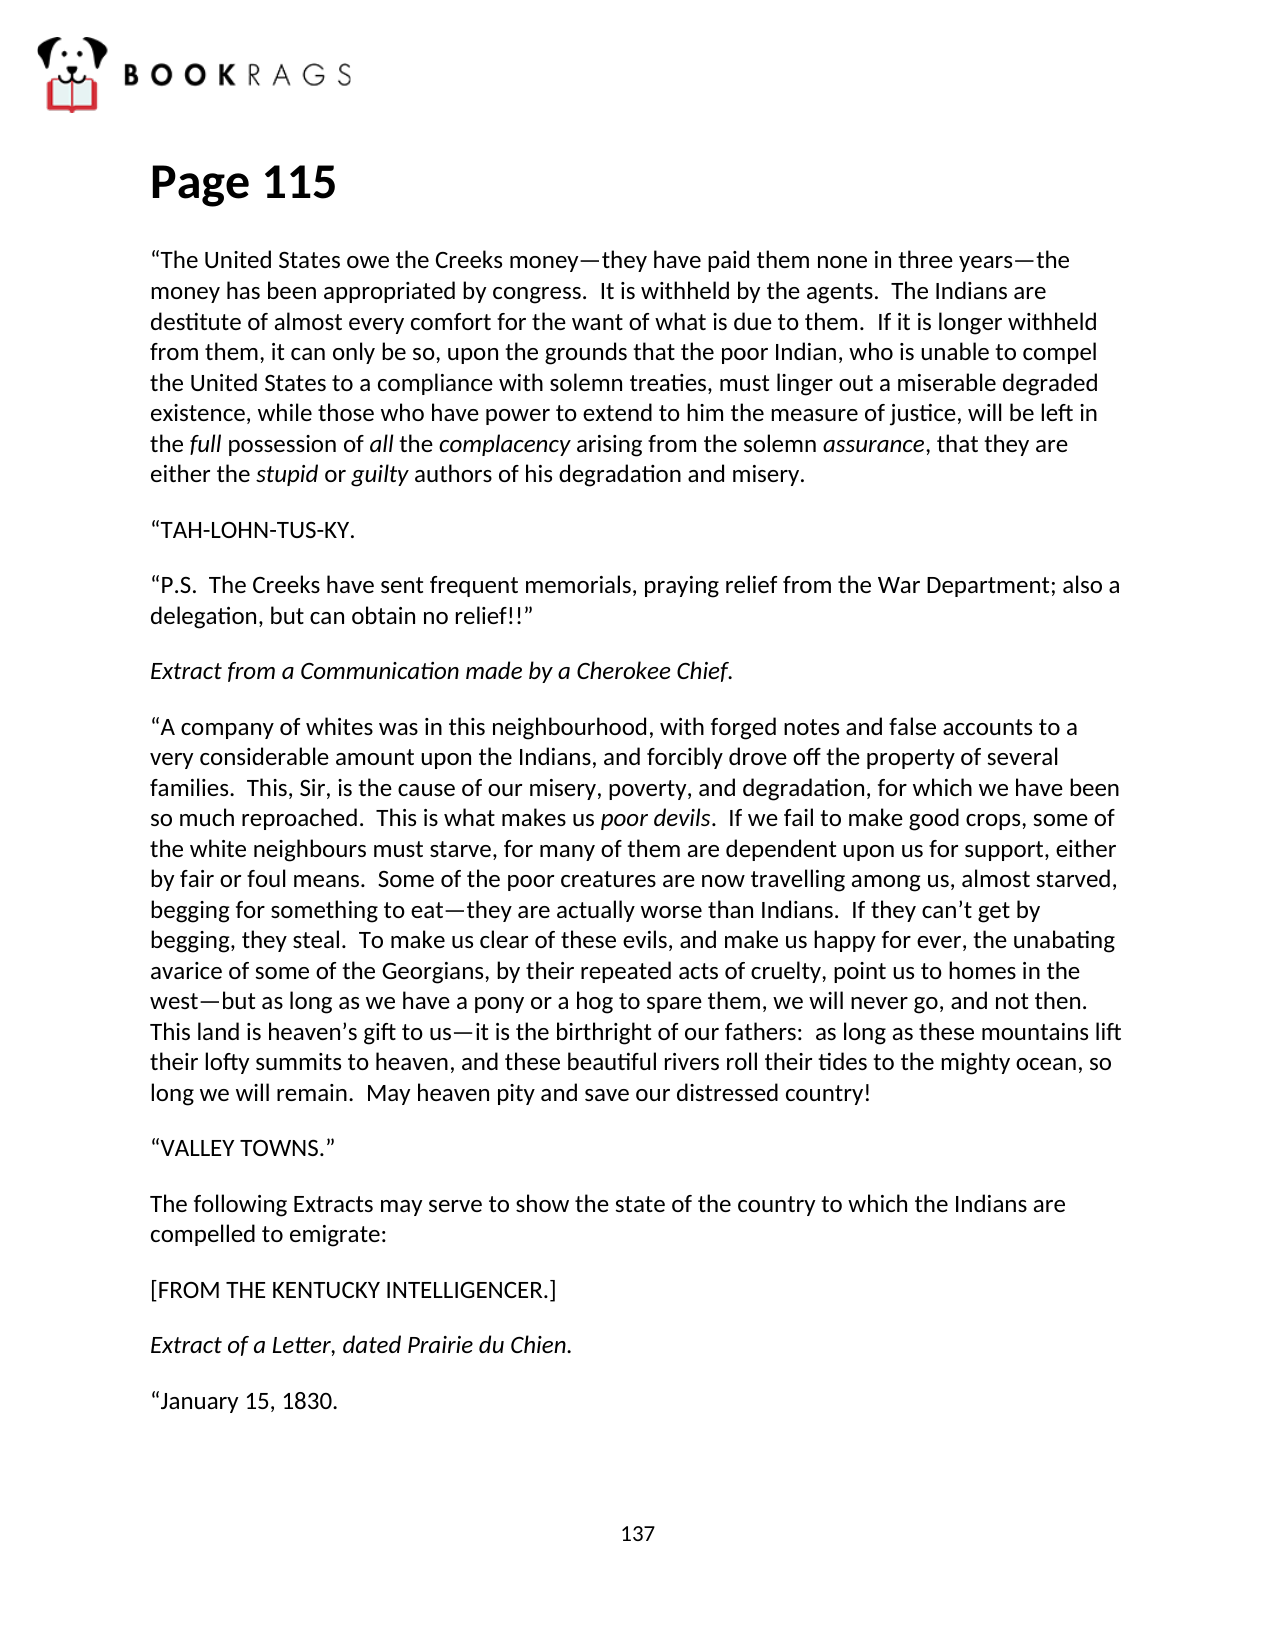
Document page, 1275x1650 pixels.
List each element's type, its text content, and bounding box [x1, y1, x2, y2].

text “A company of whites was in this neighbourhood, with forged notes and false accounts to a very considerable amount upon the Indians, and forcibly drove off the property of several families. This, Sir, is the cause of our misery, poverty, and degradation, for which we have been so much reproached. This is what makes us poor devils. If we fail to make good crops, some of the white neighbours must starve, for many of them are dependent upon us for support, either by fair or foul means. Some of the poor creatures are now travelling among us, almost starved, begging for something to eat—­they are actually worse than Indians. If they can’t get by begging, they steal. To make us clear of these evils, and make us happy for ever, the unabating avarice of some of the Georgians, by their repeated acts of cruelty, point us to homes in the west—­but as long as we have a pony or a hog to spare them, we will never go, and not then. This land is heaven’s gift to us—­it is the birthright of our fathers: as long as these mountains lift their lofty summits to heaven, and these beautiful rivers roll their tides to the mighty ocean, so long we will remain. May heaven pity and save our distressed country! [150, 711, 1125, 1108]
text “TAH-LOHN-TUS-KY. [150, 514, 1125, 544]
text “The United States owe the Creeks money—­they have paid them none in three years—­the money has been appropriated by congress. It is withheld by the agents. The Indians are destitute of almost every comfort for the want of what is due to them. If it is longer withheld from them, it can only be so, upon the grounds that the poor Indian, who is unable to compel the United States to a compliance with solemn treaties, must linger out a miserable degraded existence, while those who have power to extend to him the measure of justice, will be left in the full possession of all the complacency arising from the solemn assurance, that they are either the stupid or guilty authors of his degradation and misery. [150, 244, 1125, 489]
text Extract of a Letter, dated Prairie du Chien. [150, 1330, 1125, 1360]
text Extract from a Communication made by a Cherokee Chief. [150, 655, 1125, 686]
text The following Extracts may serve to show the state of the country to which the Indians are compelled to emigrate: [150, 1188, 1125, 1249]
text Page 115 [150, 150, 1125, 211]
text [FROM THE KENTUCKY INTELLIGENCER.] [150, 1274, 1125, 1305]
text “P.S. The Creeks have sent frequent memorials, praying relief from the War Department; also a delegation, but can obtain no relief!!” [150, 569, 1125, 630]
picture [37, 37, 351, 113]
text “January 15, 1830. [150, 1385, 1125, 1416]
text “VALLEY TOWNS.” [150, 1133, 1125, 1163]
